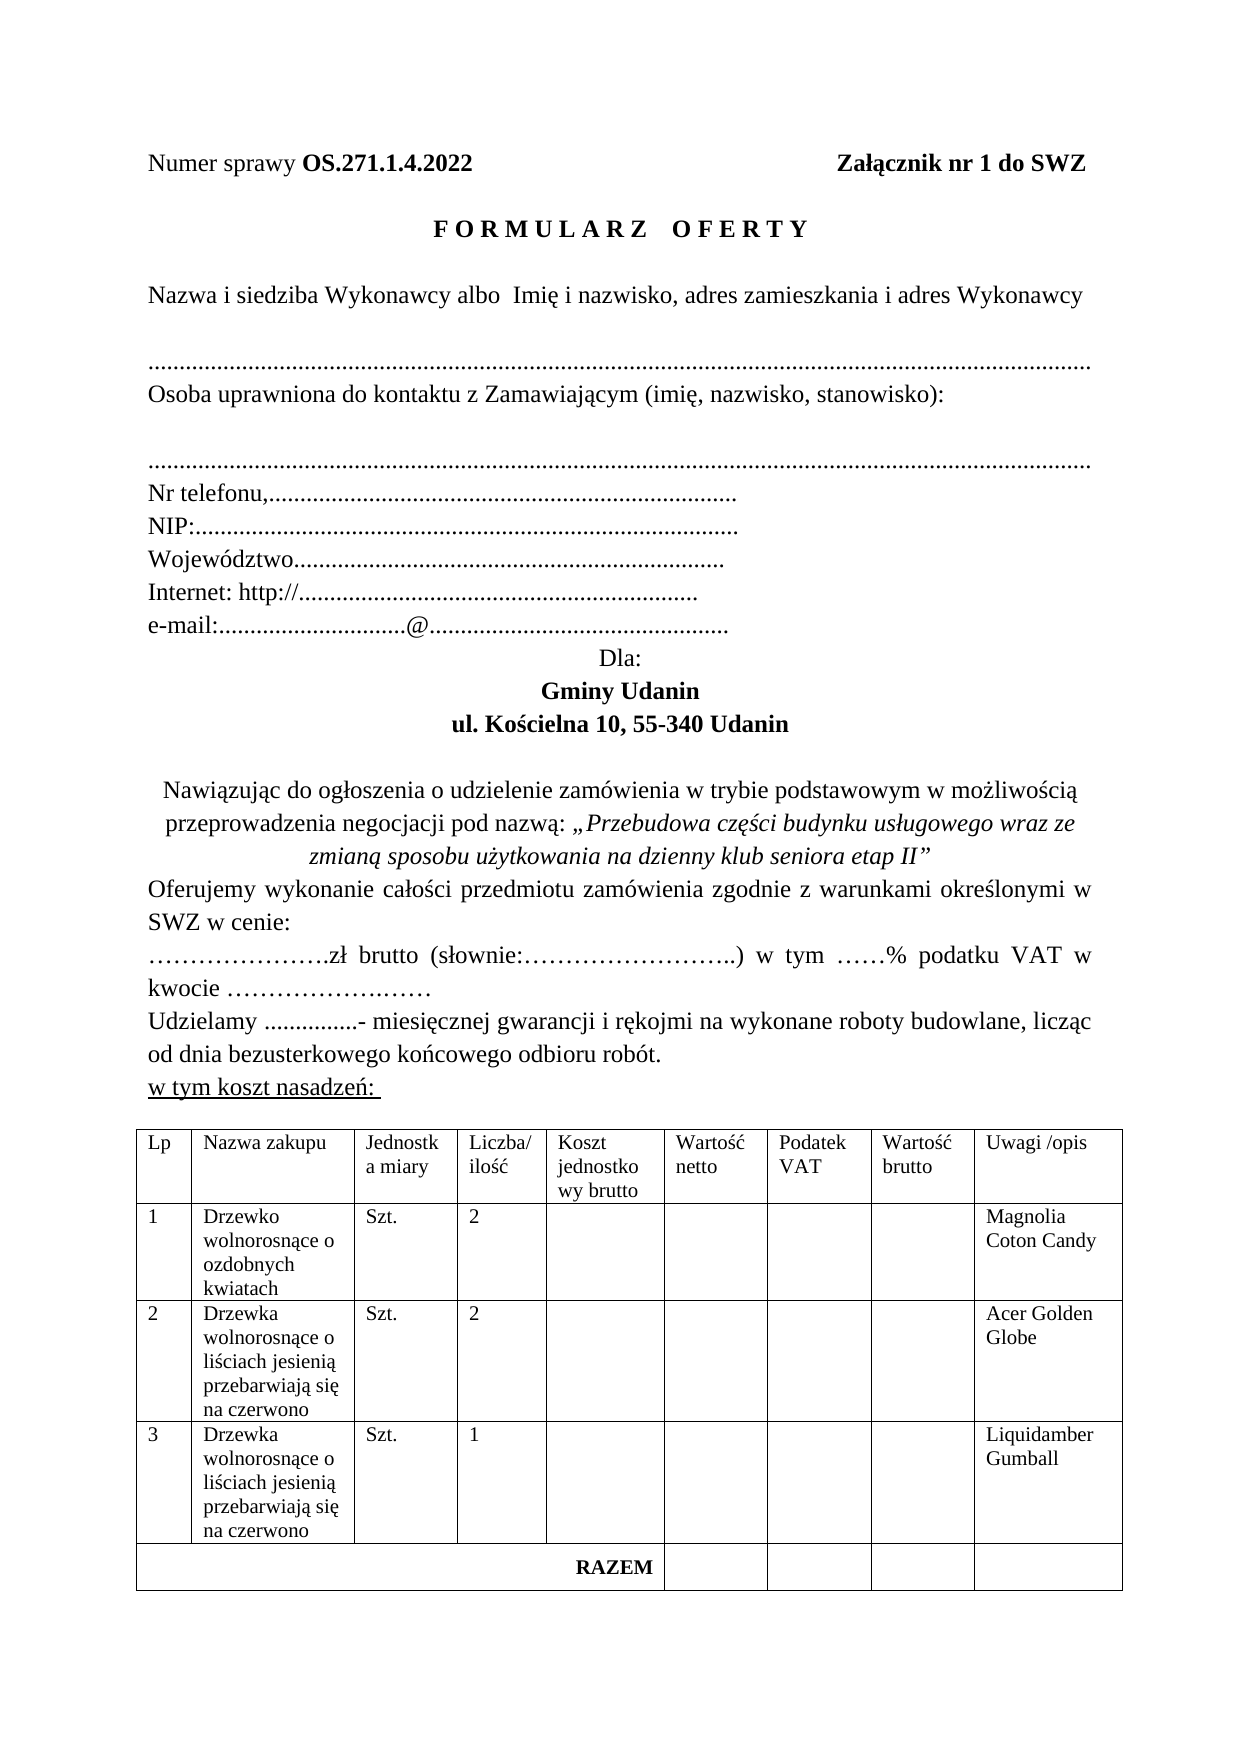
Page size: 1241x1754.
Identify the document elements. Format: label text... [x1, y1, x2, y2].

table_header Wartość netto [665, 1130, 767, 1202]
text F O R M U L A R Z O F E R T Y [148, 214, 1093, 242]
table_cell [547, 1422, 664, 1542]
table_cell [975, 1544, 1122, 1590]
table_cell 2 [458, 1301, 546, 1421]
text w tym koszt nasadzeń: [148, 1072, 1093, 1101]
table_header Lp [137, 1130, 191, 1202]
table_cell Szt. [355, 1301, 457, 1421]
table_header Koszt jednostkowy brutto [547, 1130, 664, 1202]
text ul. Kościelna 10, 55-340 Udanin [148, 709, 1093, 738]
table_cell Szt. [355, 1422, 457, 1542]
table_header Podatek VAT [768, 1130, 871, 1202]
table_cell 3 [137, 1422, 191, 1542]
table_cell [768, 1204, 871, 1300]
table_cell [872, 1422, 974, 1542]
table_cell Szt. [355, 1204, 457, 1300]
text Województwo..................................................................... [148, 544, 1093, 573]
table_cell [665, 1422, 767, 1542]
text Internet: http://................................................................ [148, 577, 1093, 606]
table_cell [768, 1301, 871, 1421]
text Dla: [148, 643, 1093, 672]
table_cell [665, 1204, 767, 1300]
text e-mail:..............................@................................................ [148, 610, 1093, 639]
table_cell [872, 1301, 974, 1421]
table_cell Liquidamber Gumball [975, 1422, 1122, 1542]
table_header Uwagi /opis [975, 1130, 1122, 1202]
table_header Liczba/ ilość [458, 1130, 546, 1202]
table_header Nazwa zakupu [192, 1130, 354, 1202]
text Nawiązując do ogłoszenia o udzielenie zamówienia w trybie podstawowym w możliwością przeprowadzenia negocjacji pod nazwą: „Przebudowa części budynku usługowego wraz ze zmianą sposobu użytkowania na dzienny klub seniora etap II” [148, 775, 1093, 870]
table_cell Acer Golden Globe [975, 1301, 1122, 1421]
table_cell RAZEM [137, 1544, 664, 1590]
text ....................................................................................................................................................... [148, 346, 1093, 374]
table_cell Drzewka wolnorosnące o liściach jesienią przebarwiają się na czerwono [192, 1422, 354, 1542]
table_cell [768, 1422, 871, 1542]
table_cell [872, 1544, 974, 1590]
table_cell [768, 1544, 871, 1590]
table_header Wartość brutto [872, 1130, 974, 1202]
text Oferujemy wykonanie całości przedmiotu zamówienia zgodnie z warunkami określonymi w SWZ w cenie: [148, 874, 1093, 936]
table_header Jednostka miary [355, 1130, 457, 1202]
table_cell 2 [137, 1301, 191, 1421]
table_cell 2 [458, 1204, 546, 1300]
text ………………….zł brutto (słownie:……………………..) w tym ……% podatku VAT w kwocie ……………….…… [148, 940, 1093, 1002]
table_cell [665, 1544, 767, 1590]
text Nr telefonu,........................................................................... NIP:....................................................................................... [148, 478, 1093, 539]
table_cell 1 [137, 1204, 191, 1300]
text Udzielamy ...............- miesięcznej gwarancji i rękojmi na wykonane roboty budowlane, licząc od dnia bezusterkowego końcowego odbioru robót. [148, 1006, 1093, 1068]
text Numer sprawy OS.271.1.4.2022 Załącznik nr 1 do SWZ [148, 148, 1093, 176]
text Gminy Udanin [148, 676, 1093, 705]
table_cell [547, 1301, 664, 1421]
table_cell Drzewko wolnorosnące o ozdobnych kwiatach [192, 1204, 354, 1300]
table_cell [547, 1204, 664, 1300]
text Osoba uprawniona do kontaktu z Zamawiającym (imię, nazwisko, stanowisko): [148, 379, 1093, 407]
table_cell Drzewka wolnorosnące o liściach jesienią przebarwiają się na czerwono [192, 1301, 354, 1421]
table_cell 1 [458, 1422, 546, 1542]
text Nazwa i siedziba Wykonawcy albo Imię i nazwisko, adres zamieszkania i adres Wykonawcy [148, 280, 1093, 308]
table_cell [872, 1204, 974, 1300]
table_cell [665, 1301, 767, 1421]
table_cell Magnolia Coton Candy [975, 1204, 1122, 1300]
text ....................................................................................................................................................... [148, 445, 1093, 473]
